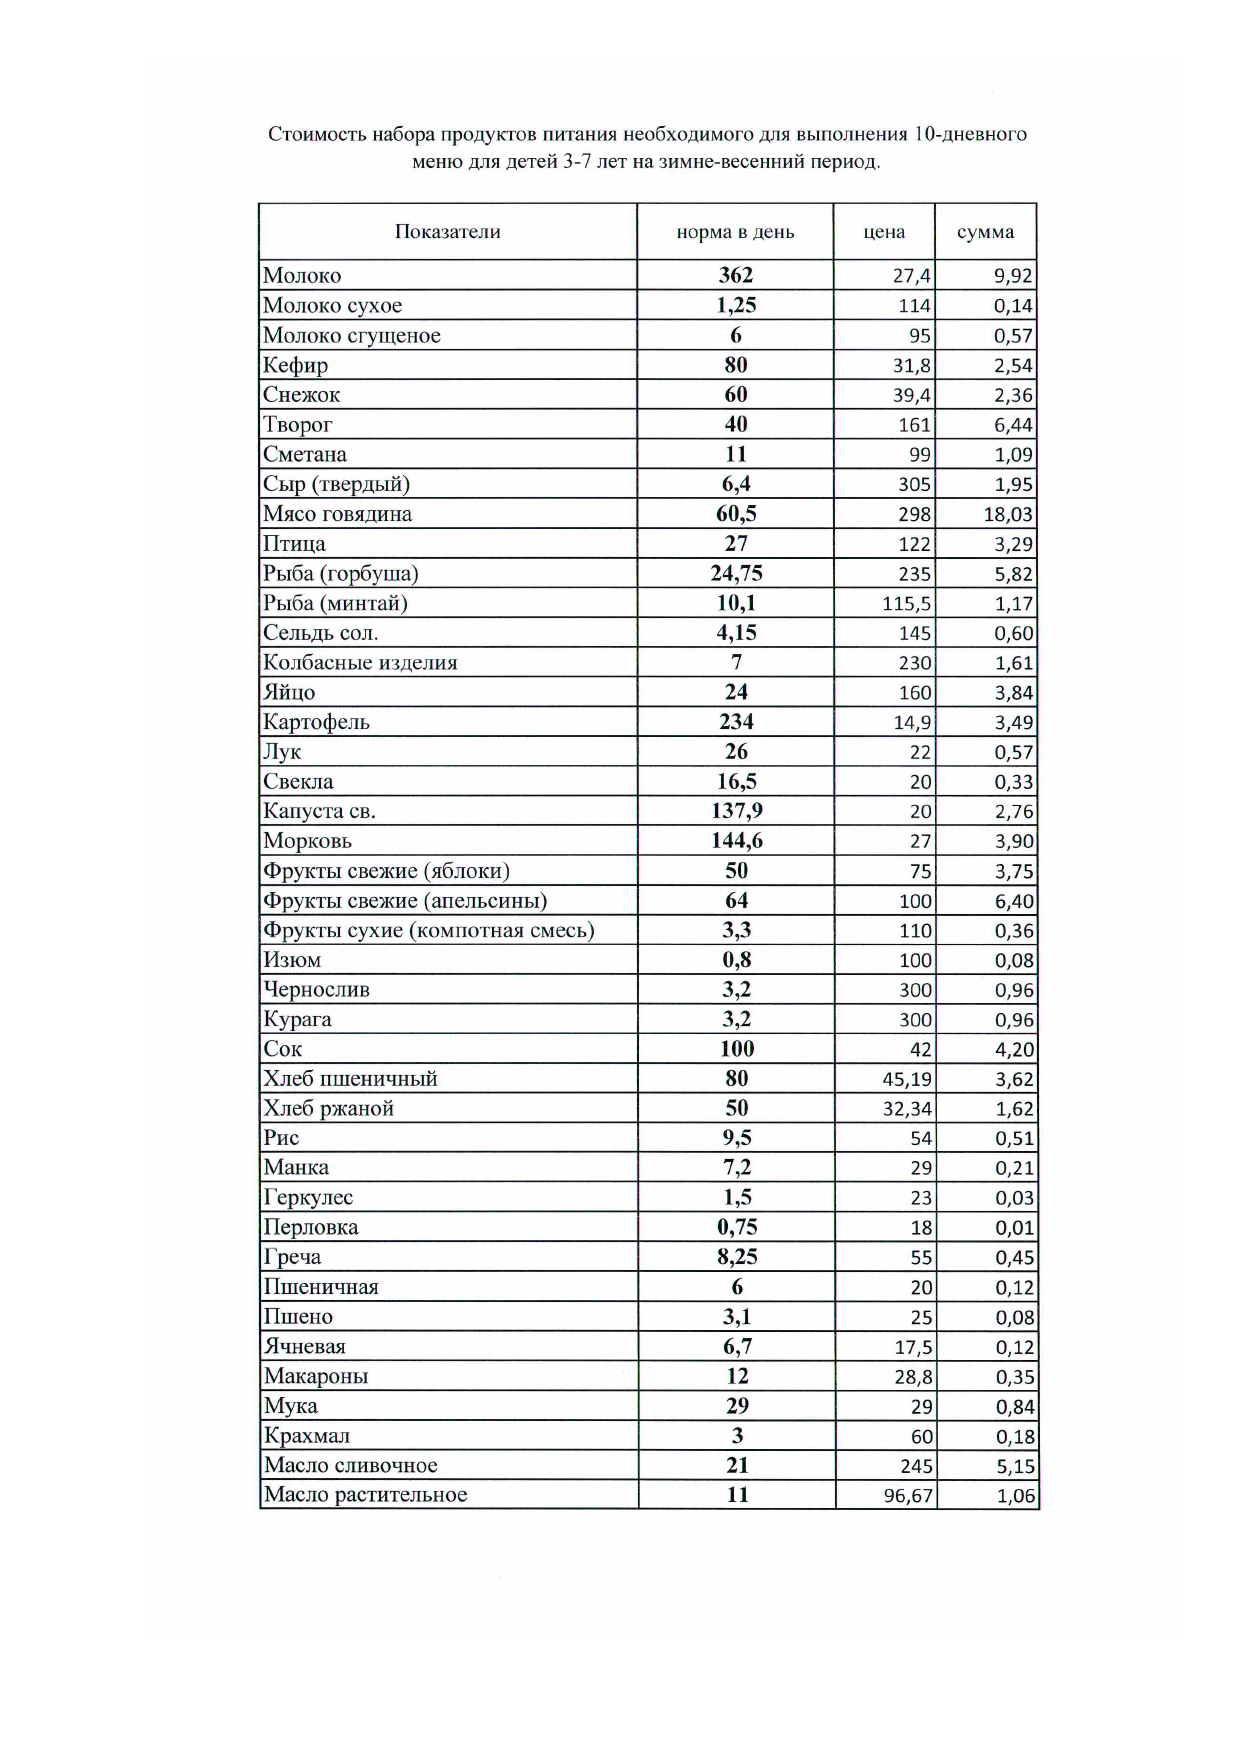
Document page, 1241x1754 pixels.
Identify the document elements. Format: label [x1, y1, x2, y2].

picture [146, 59, 1183, 1636]
